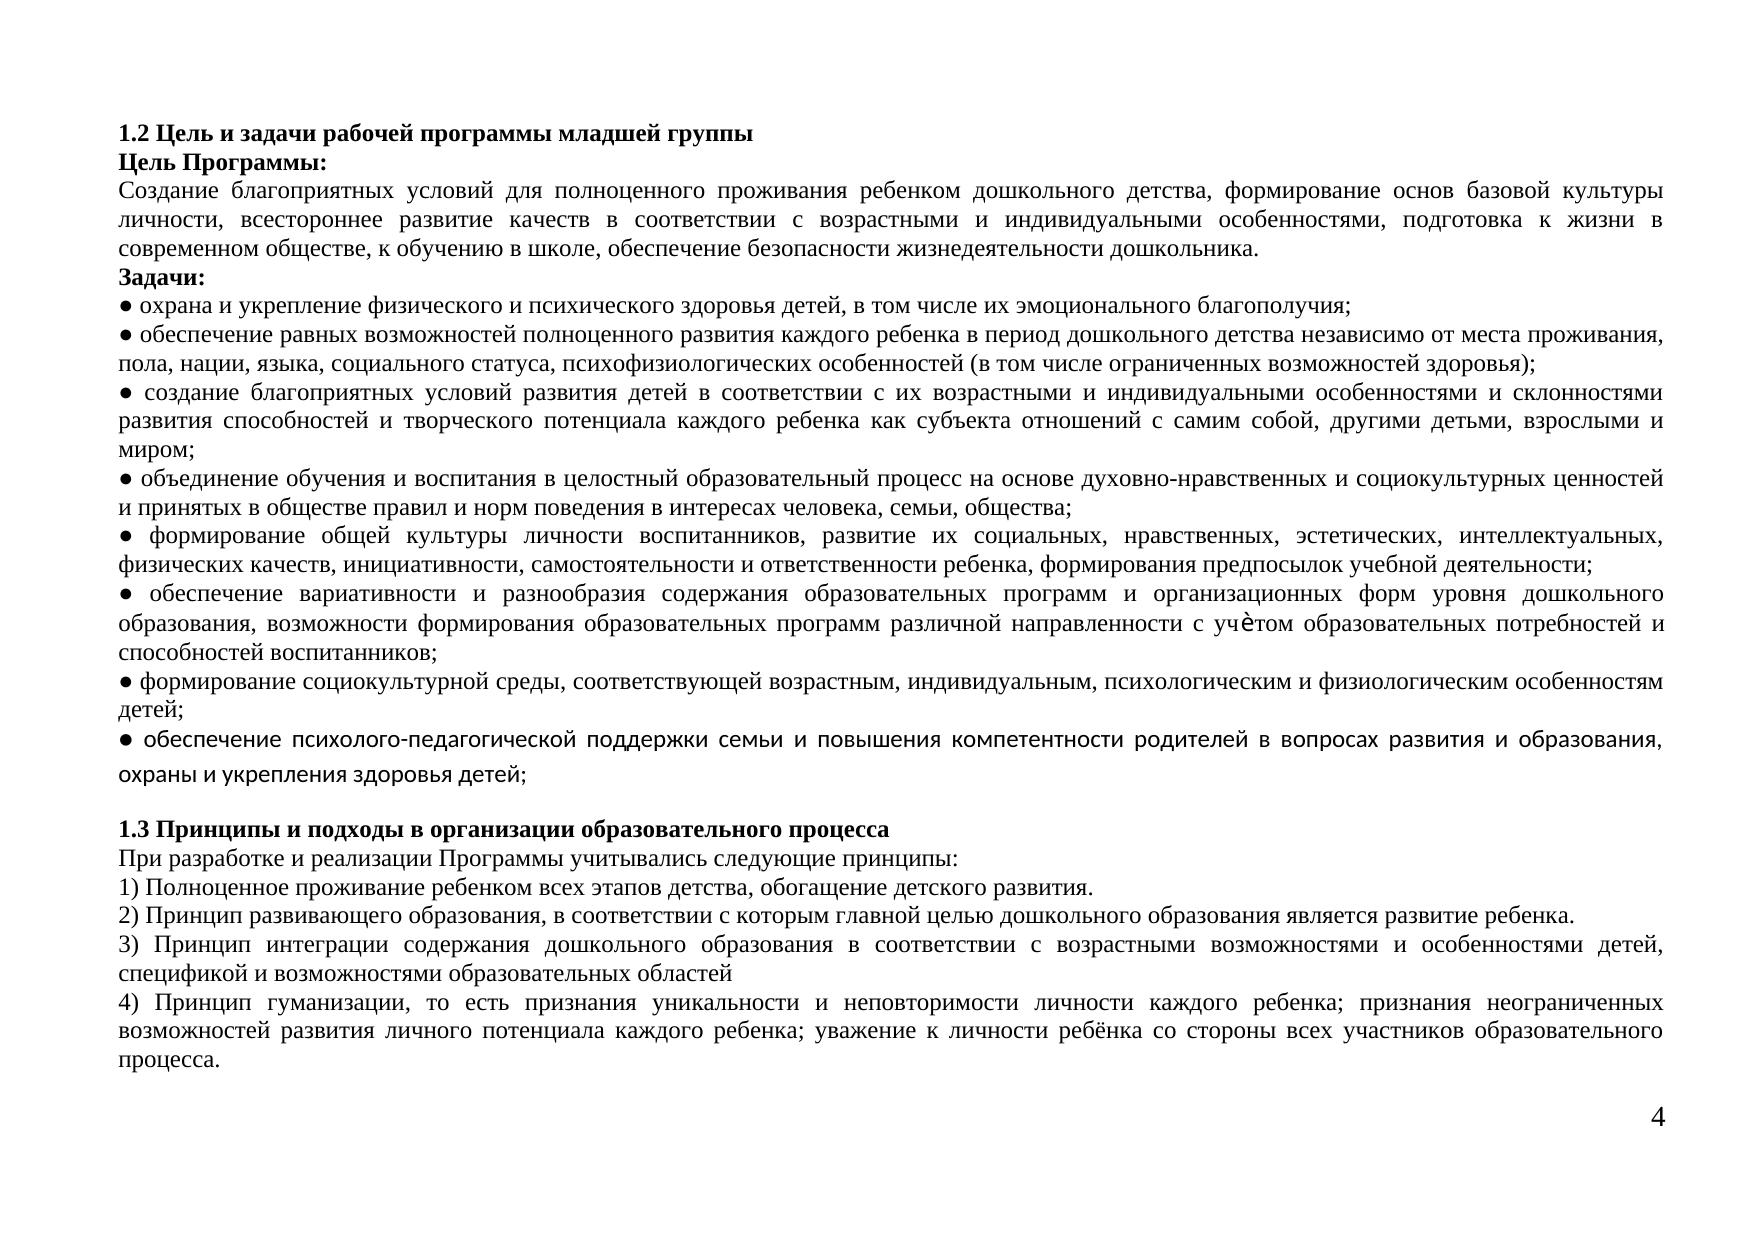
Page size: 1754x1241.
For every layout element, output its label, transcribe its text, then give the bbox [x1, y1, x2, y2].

text Создание благоприятных условий для полноценного проживания ребенком дошкольного детства, формирование основ базовой культуры личности, всестороннее развитие качеств в соответствии с возрастными и индивидуальными особенностями, подготовка к жизни в современном обществе, к обучению в школе, обеспечение безопасности жизнедеятельности дошкольника. [118, 176, 1665, 262]
text ● обеспечение равных возможностей полноценного развития каждого ребенка в период дошкольного детства независимо от места проживания, пола, нации, языка, социального статуса, психофизиологических особенностей (в том числе ограниченных возможностей здоровья); [118, 319, 1665, 377]
text 3) Принцип интеграции содержания дошкольного образования в соответствии с возрастными возможностями и особенностями детей, спецификой и возможностями образовательных областей [118, 929, 1665, 987]
text ● создание благоприятных условий развития детей в соответствии с их возрастными и индивидуальными особенностями и склонностями развития способностей и творческого потенциала каждого ребенка как субъекта отношений с самим собой, другими детьми, взрослыми и миром; [118, 377, 1665, 463]
text Задачи: [118, 262, 1665, 291]
text 1.3 Принципы и подходы в организации образовательного процесса [118, 814, 1665, 843]
text 1) Полноценное проживание ребенком всех этапов детства, обогащение детского развития. [118, 872, 1665, 900]
text При разработке и реализации Программы учитывались следующие принципы: [118, 843, 1665, 872]
text ● обеспечение психолого-педагогической поддержки семьи и повышения компетентности родителей в вопросах развития и образования, охраны и укрепления здоровья детей; [118, 723, 1665, 789]
text ● объединение обучения и воспитания в целостный образовательный процесс на основе духовно-нравственных и социокультурных ценностей и принятых в обществе правил и норм поведения в интересах человека, семьи, общества; [118, 463, 1665, 521]
text ● формирование социокультурной среды, соответствующей возрастным, индивидуальным, психологическим и физиологическим особенностям детей; [118, 666, 1665, 723]
text ● формирование общей культуры личности воспитанников, развитие их социальных, нравственных, эстетических, интеллектуальных, физических качеств, инициативности, самостоятельности и ответственности ребенка, формирования предпосылок учебной деятельности; [118, 521, 1665, 578]
text 2) Принцип развивающего образования, в соответствии с которым главной целью дошкольного образования является развитие ребенка. [118, 900, 1665, 929]
text 4) Принцип гуманизации, то есть признания уникальности и неповторимости личности каждого ребенка; признания неограниченных возможностей развития личного потенциала каждого ребенка; уважение к личности ребёнка со стороны всех участников образовательного процесса. [118, 987, 1665, 1073]
text Цель Программы: [118, 147, 1665, 176]
text ● обеспечение вариативности и разнообразия содержания образовательных программ и организационных форм уровня дошкольного образования, возможности формирования образовательных программ различной направленности с учѐтом образовательных потребностей и способностей воспитанников; [118, 578, 1665, 666]
text ● охрана и укрепление физического и психического здоровья детей, в том числе их эмоционального благополучия; [118, 291, 1665, 319]
text 1.2 Цель и задачи рабочей программы младшей группы [118, 118, 1665, 147]
